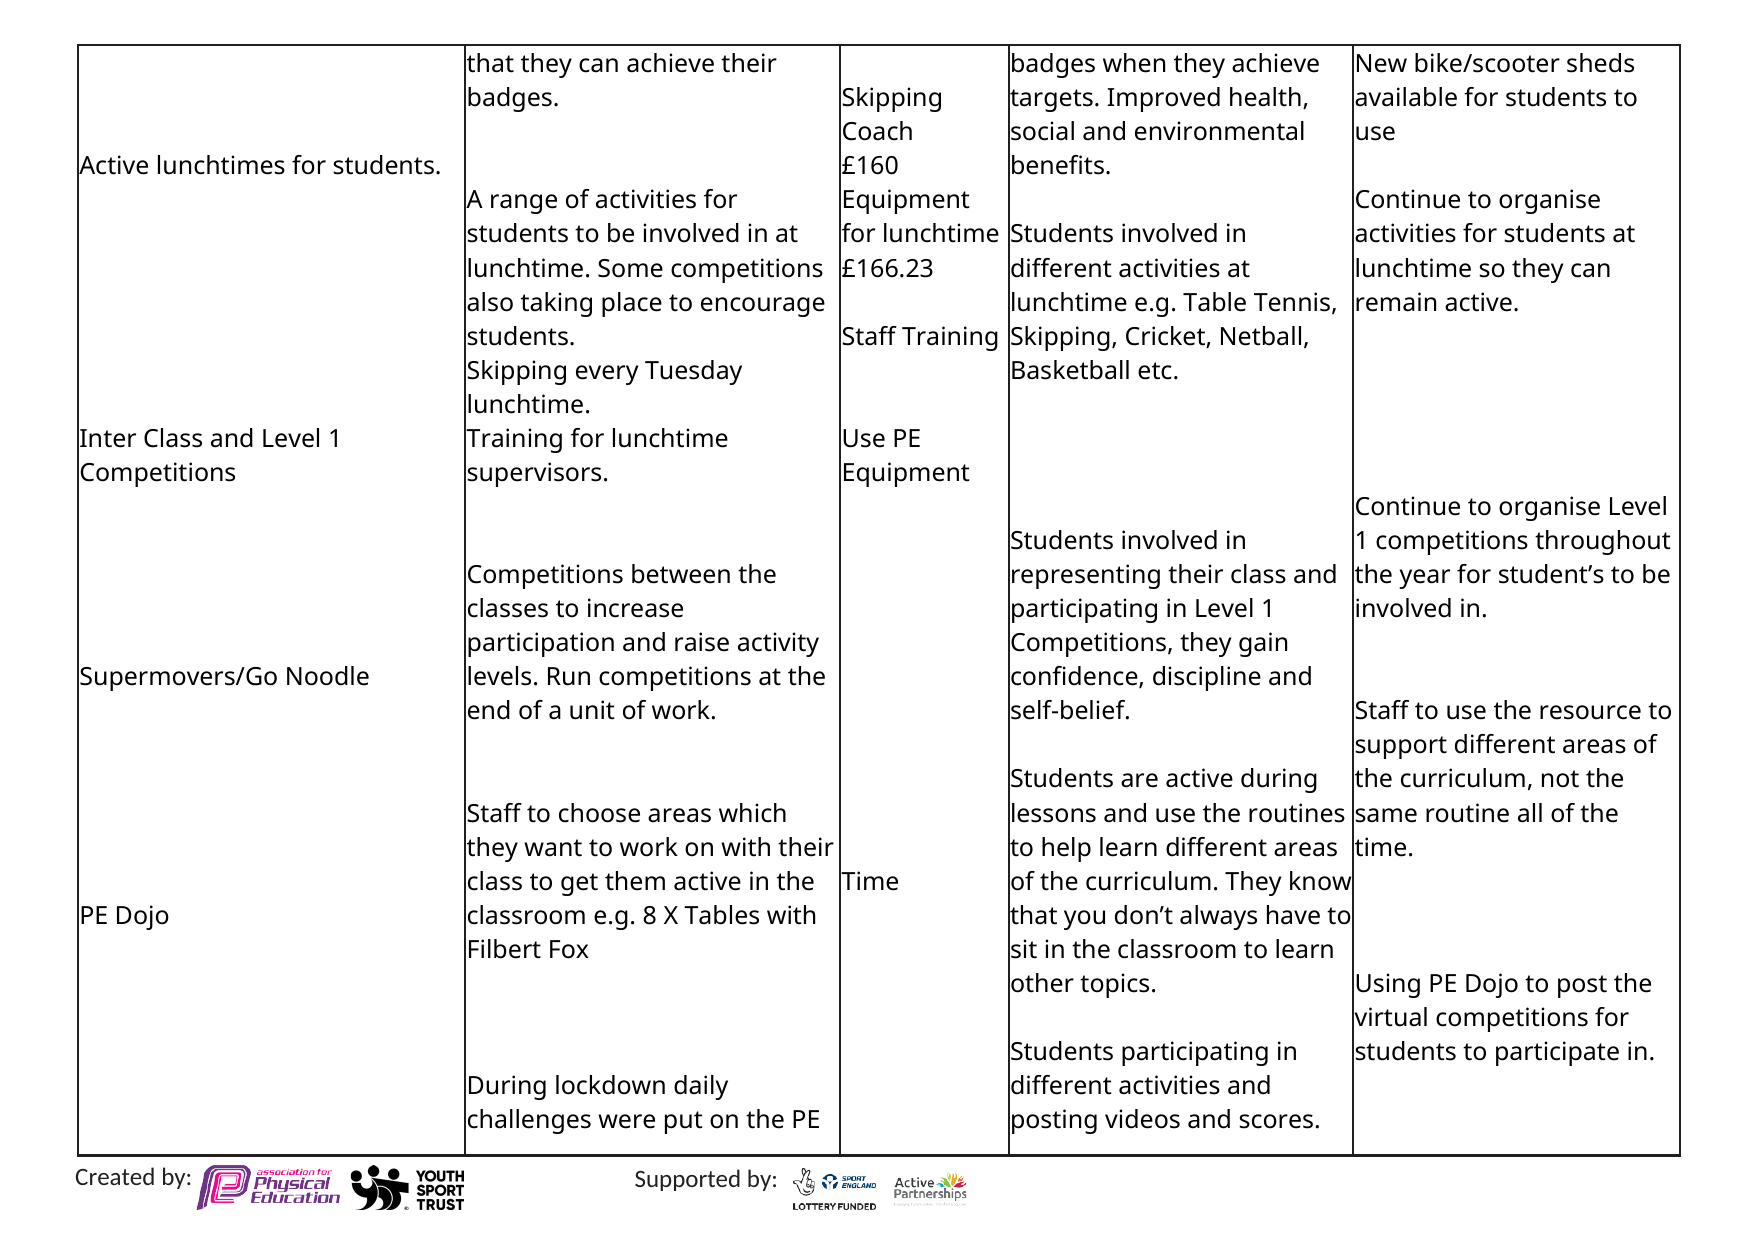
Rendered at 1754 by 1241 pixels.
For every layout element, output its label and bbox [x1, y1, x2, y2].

picture [793, 1168, 876, 1210]
table_cell [1010, 46, 1352, 1154]
picture [196, 1165, 340, 1210]
picture [894, 1170, 967, 1206]
table_cell [79, 46, 464, 1154]
table_cell [841, 46, 1008, 1154]
table_cell [1354, 46, 1679, 1154]
picture [350, 1165, 464, 1210]
table_cell [466, 46, 839, 1154]
